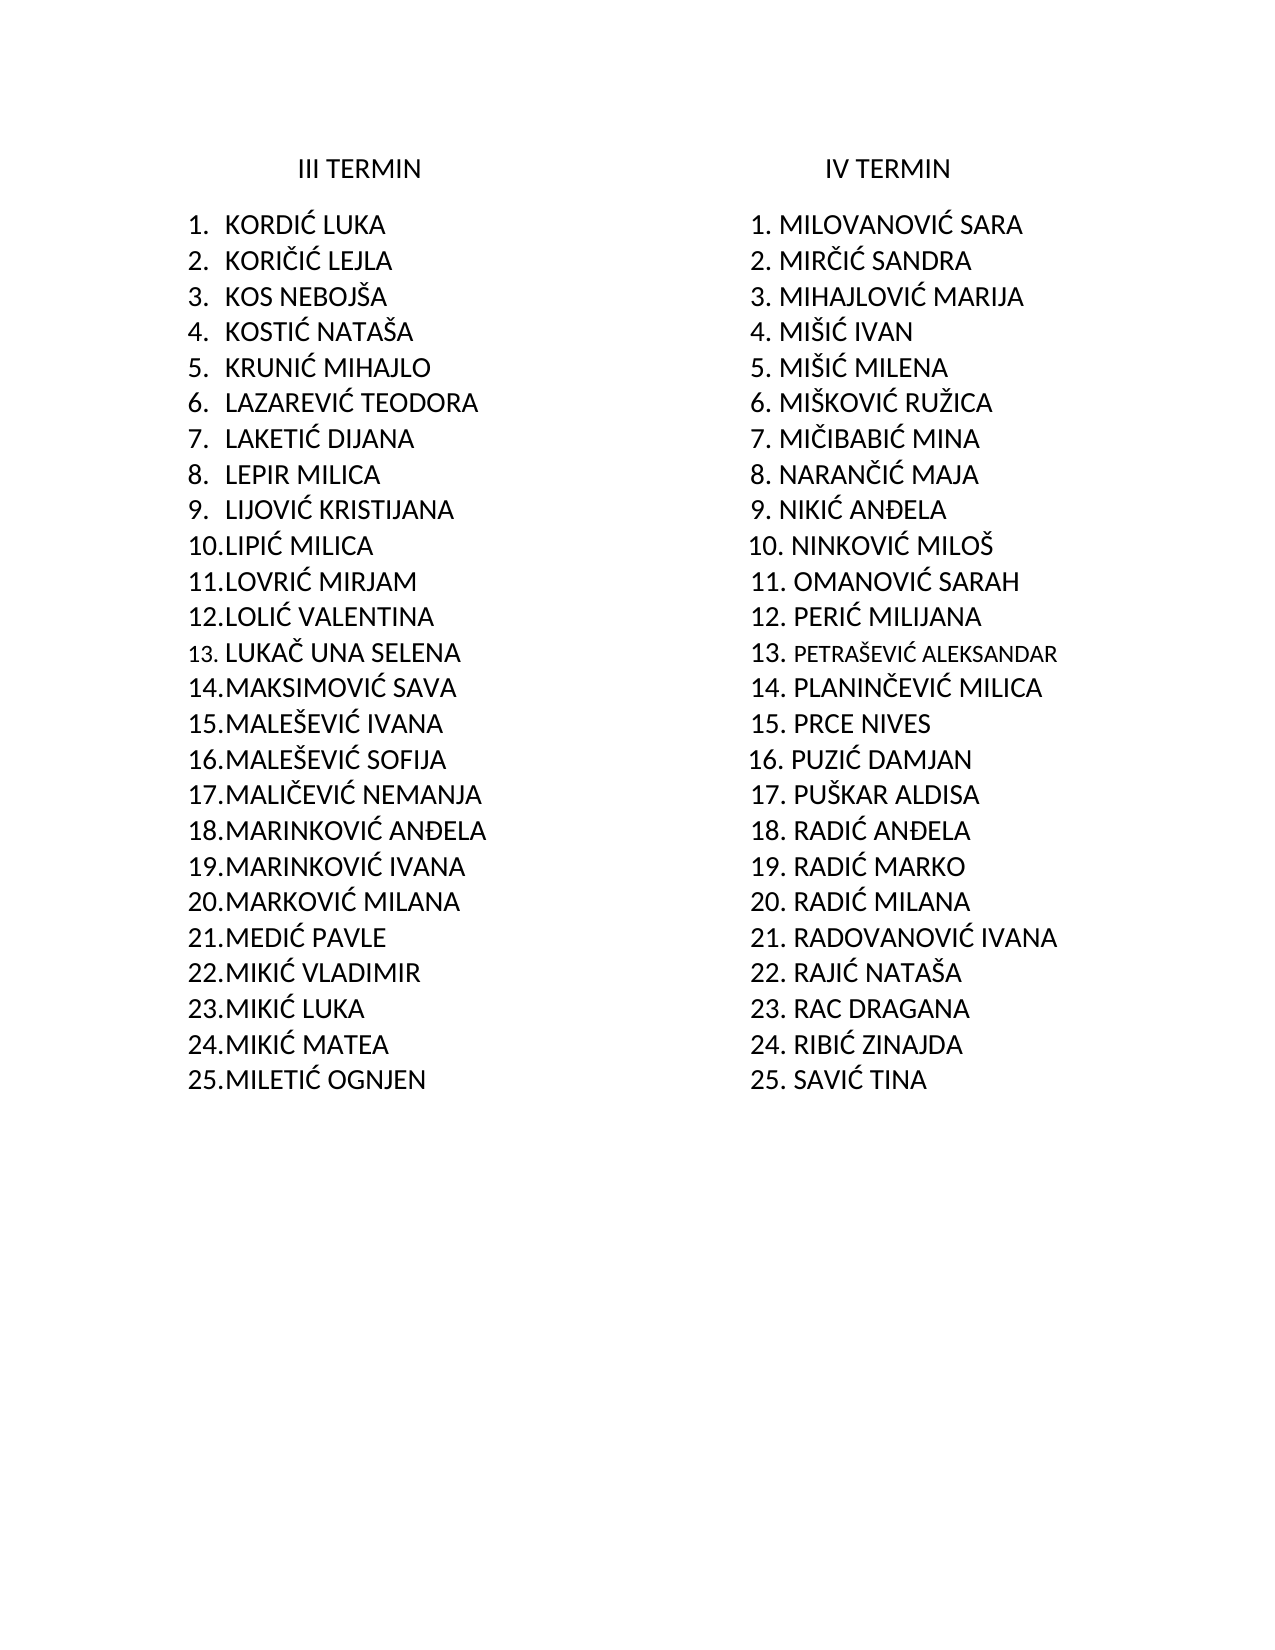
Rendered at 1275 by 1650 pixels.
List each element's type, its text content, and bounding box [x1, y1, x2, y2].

list MARKOVIĆ MILANA 20. RADIĆ MILANA [187, 883, 1125, 919]
list MAKSIMOVIĆ SAVA 14. PLANINČEVIĆ MILICA [187, 669, 1125, 705]
list MARINKOVIĆ IVANA 19. RADIĆ MARKO [187, 848, 1125, 883]
list MALEŠEVIĆ SOFIJA 16. PUZIĆ DAMJAN [187, 741, 1125, 776]
list LEPIR MILICA 8. NARANČIĆ MAJA [187, 456, 1125, 491]
list MEDIĆ PAVLE 21. RADOVANOVIĆ IVANA [187, 919, 1125, 954]
list KOS NEBOJŠA 3. MIHAJLOVIĆ MARIJA [187, 278, 1125, 313]
list LOLIĆ VALENTINA 12. PERIĆ MILIJANA [187, 598, 1125, 634]
list LOVRIĆ MIRJAM 11. OMANOVIĆ SARAH [187, 563, 1125, 598]
list MALEŠEVIĆ IVANA 15. PRCE NIVES [187, 705, 1125, 741]
list MILETIĆ OGNJEN 25. SAVIĆ TINA [187, 1061, 1125, 1097]
list LIJOVIĆ KRISTIJANA 9. NIKIĆ ANĐELA [187, 491, 1125, 527]
list LAKETIĆ DIJANA 7. MIČIBABIĆ MINA [187, 420, 1125, 456]
list KORDIĆ LUKA 1. MILOVANOVIĆ SARA [187, 206, 1125, 242]
list MARINKOVIĆ ANĐELA 18. RADIĆ ANĐELA [187, 812, 1125, 848]
list MIKIĆ MATEA 24. RIBIĆ ZINAJDA [187, 1026, 1125, 1061]
list KOSTIĆ NATAŠA 4. MIŠIĆ IVAN [187, 313, 1125, 349]
list MIKIĆ LUKA 23. RAC DRAGANA [187, 990, 1125, 1026]
list LIPIĆ MILICA 10. NINKOVIĆ MILOŠ [187, 527, 1125, 563]
list KRUNIĆ MIHAJLO 5. MIŠIĆ MILENA [187, 349, 1125, 384]
list LAZAREVIĆ TEODORA 6. MIŠKOVIĆ RUŽICA [187, 384, 1125, 420]
list LUKAČ UNA SELENA 13. PETRAŠEVIĆ ALEKSANDAR [187, 634, 1125, 669]
list MIKIĆ VLADIMIR 22. RAJIĆ NATAŠA [187, 954, 1125, 990]
list KORIČIĆ LEJLA 2. MIRČIĆ SANDRA [187, 242, 1125, 278]
list MALIČEVIĆ NEMANJA 17. PUŠKAR ALDISA [187, 776, 1125, 812]
text III TERMIN IV TERMIN [224, 150, 1125, 186]
